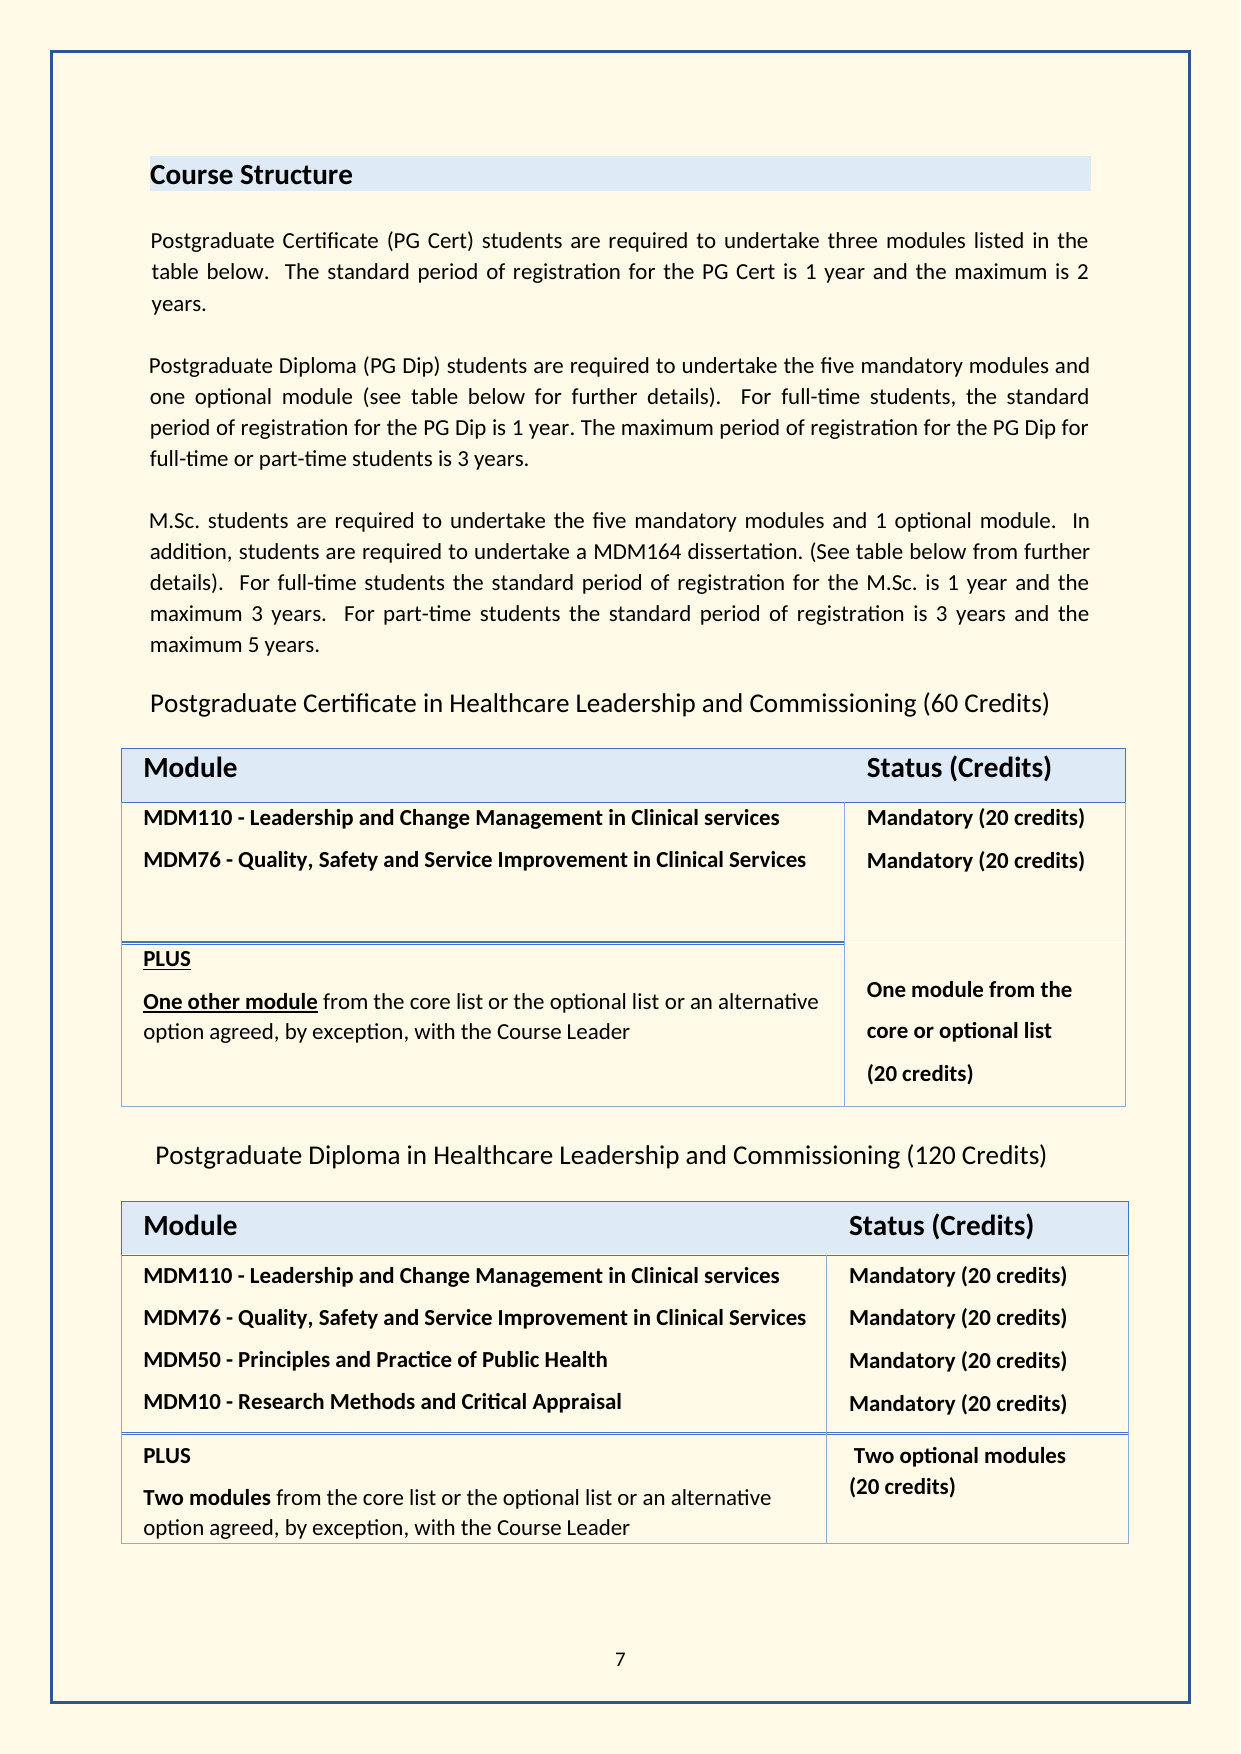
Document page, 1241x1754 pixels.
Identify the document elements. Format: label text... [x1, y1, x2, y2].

table_header Module [122, 749, 845, 802]
table_header Status (Credits) [827, 1202, 1128, 1254]
subtitle Course Structure [150, 156, 1091, 191]
table_cell PLUS Two modules from the core list or the optional list or an alternative option agreed, by exception, with the Course Leader [122, 1435, 826, 1543]
table_cell MDM110 - Leadership and Change Management in Clinical services MDM76 - Quality, Safety and Service Improvement in Clinical Services [122, 803, 844, 941]
text Postgraduate Diploma (PG Dip) students are required to undertake the five mandatory modules and one optional module (see table below for further details). For full-time students, the standard period of registration for the PG Dip is 1 year. The maximum period of registration for the PG Dip for full-time or part-time students is 3 years. [148, 351, 1092, 472]
table_header Status (Credits) [845, 749, 1125, 802]
text Postgraduate Certificate in Healthcare Leadership and Commissioning (60 Credits) [150, 686, 1091, 719]
table_cell PLUS One other module from the core list or the optional list or an alternative option agreed, by exception, with the Course Leader [122, 945, 844, 1106]
table_cell Mandatory (20 credits) Mandatory (20 credits) Mandatory (20 credits) Mandatory (20 credits) [827, 1256, 1128, 1432]
text Postgraduate Diploma in Healthcare Leadership and Commissioning (120 Credits) [150, 1138, 1091, 1172]
table_cell Mandatory (20 credits) Mandatory (20 credits) [845, 803, 1125, 941]
table_cell One module from the core or optional list (20 credits) [845, 943, 1125, 1106]
text M.Sc. students are required to undertake the five mandatory modules and 1 optional module. In addition, students are required to undertake a MDM164 dissertation. (See table below from further details). For full-time students the standard period of registration for the M.Sc. is 1 year and the maximum 3 years. For part-time students the standard period of registration is 3 years and the maximum 5 years. [148, 506, 1092, 658]
table_header Module [122, 1202, 827, 1254]
text Postgraduate Certificate (PG Cert) students are required to undertake three modules listed in the table below. The standard period of registration for the PG Cert is 1 year and the maximum is 2 years. [150, 226, 1090, 317]
table_cell Two optional modules (20 credits) [827, 1435, 1128, 1543]
